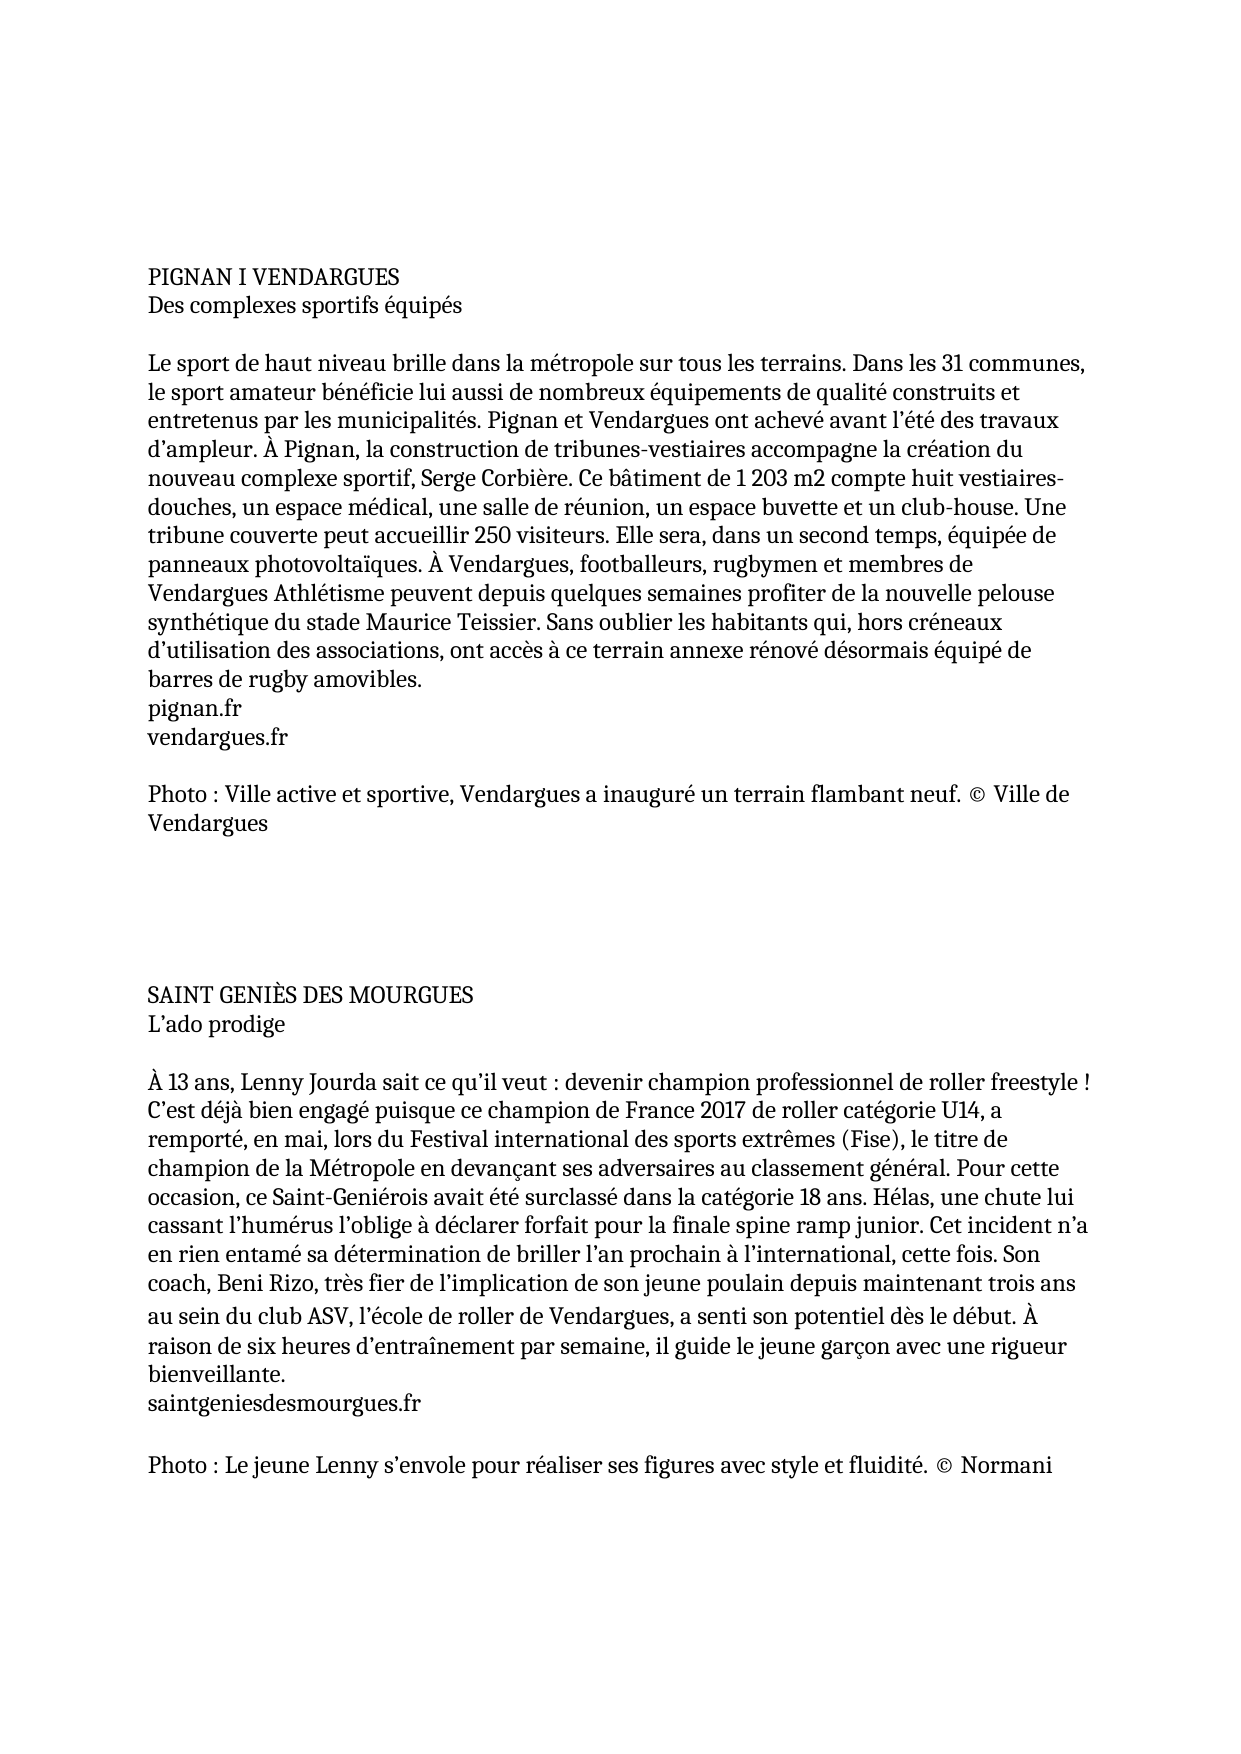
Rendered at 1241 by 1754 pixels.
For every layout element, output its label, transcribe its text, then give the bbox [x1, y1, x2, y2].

text PIGNAN I VENDARGUES [148, 263, 1093, 291]
text L’ado prodige [148, 1010, 1093, 1039]
text SAINT GENIÈS DES MOURGUES [148, 981, 1093, 1010]
text vendargues.fr [148, 723, 1093, 751]
text Des complexes sportifs équipés [148, 291, 1093, 320]
text Photo : Le jeune Lenny s’envole pour réaliser ses figures avec style et fluidité. © Normani [148, 1447, 1093, 1481]
text Photo : Ville active et sportive, Vendargues a inauguré un terrain flambant neuf. © Ville de Vendargues [148, 780, 1093, 838]
text À 13 ans, Lenny Jourda sait ce qu’il veut : devenir champion professionnel de roller freestyle ! C’est déjà bien engagé puisque ce champion de France 2017 de roller catégorie U14, a remporté, en mai, lors du Festival international des sports extrêmes (Fise), le titre de champion de la Métropole en devançant ses adversaires au classement général. Pour cette occasion, ce Saint-Geniérois avait été surclassé dans la catégorie 18 ans. Hélas, une chute lui cassant l’humérus l’oblige à déclarer forfait pour la finale spine ramp junior. Cet incident n’a en rien entamé sa détermination de briller l’an prochain à l’international, cette fois. Son coach, Beni Rizo, très fier de l’implication de son jeune poulain depuis maintenant trois ans au sein du club ASV, l’école de roller de Vendargues, a senti son potentiel dès le début. À raison de six heures d’entraînement par semaine, il guide le jeune garçon avec une rigueur bienveillante. [148, 1068, 1093, 1389]
text pignan.fr [148, 694, 1093, 723]
text Le sport de haut niveau brille dans la métropole sur tous les terrains. Dans les 31 communes, le sport amateur bénéficie lui aussi de nombreux équipements de qualité construits et entretenus par les municipalités. Pignan et Vendargues ont achevé avant l’été des travaux d’ampleur. À Pignan, la construction de tribunes-vestiaires accompagne la création du nouveau complexe sportif, Serge Corbière. Ce bâtiment de 1 203 m2 compte huit vestiaires-douches, un espace médical, une salle de réunion, un espace buvette et un club-house. Une tribune couverte peut accueillir 250 visiteurs. Elle sera, dans un second temps, équipée de panneaux photovoltaïques. À Vendargues, footballeurs, rugbymen et membres de Vendargues Athlétisme peuvent depuis quelques semaines profiter de la nouvelle pelouse synthétique du stade Maurice Teissier. Sans oublier les habitants qui, hors créneaux d’utilisation des associations, ont accès à ce terrain annexe rénové désormais équipé de barres de rugby amovibles. [148, 349, 1093, 694]
text saintgeniesdesmourgues.fr [148, 1389, 1093, 1418]
